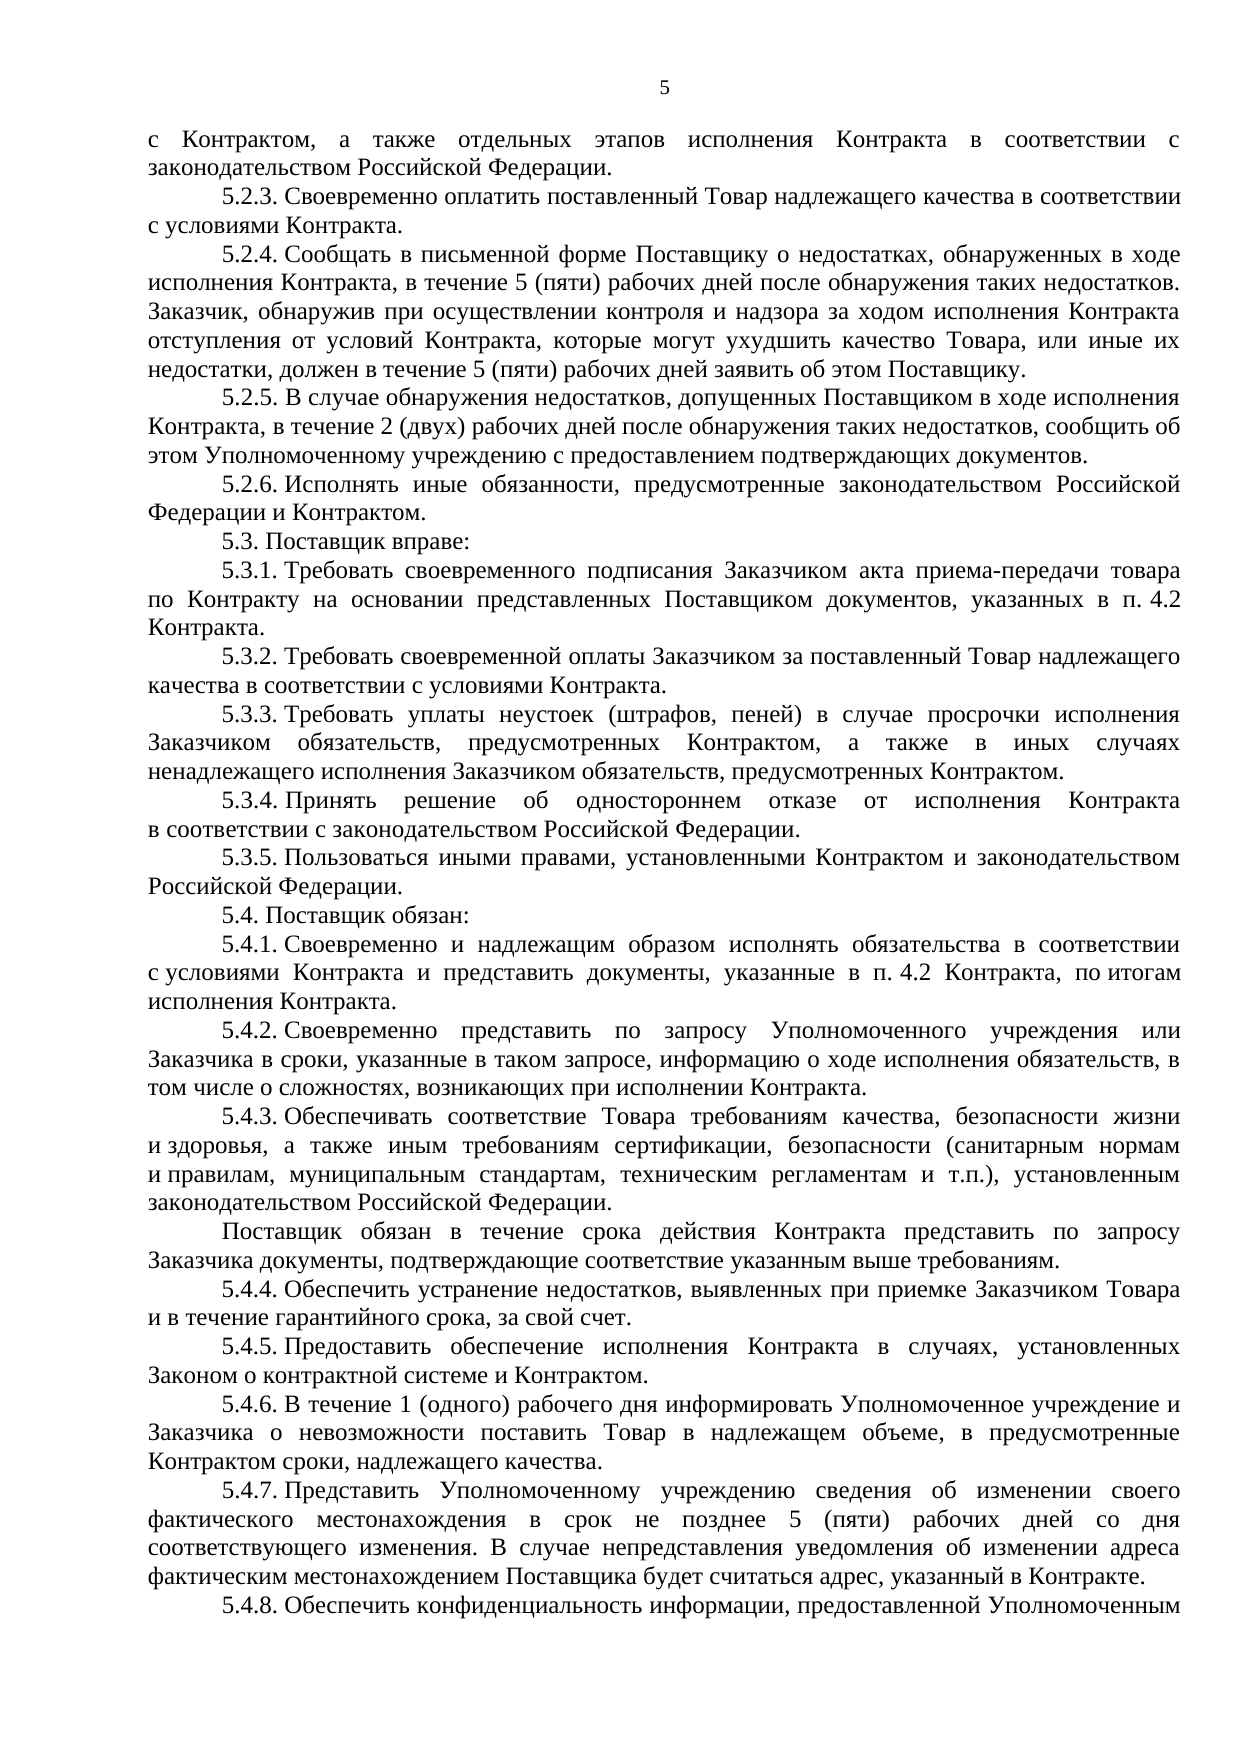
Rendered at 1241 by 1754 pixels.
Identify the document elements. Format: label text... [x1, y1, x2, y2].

text 5.3.2. Требовать своевременной оплаты Заказчиком за поставленный Товар надлежащего качества в соответствии с условиями Контракта. [148, 641, 1181, 699]
text 5.4.4. Обеспечить устранение недостатков, выявленных при приемке Заказчиком Товара и в течение гарантийного срока, за свой счет. [148, 1274, 1181, 1331]
text 5.4.1. Своевременно и надлежащим образом исполнять обязательства в соответствии с условиями Контракта и представить документы, указанные в п. 4.2 Контракта, по итогам исполнения Контракта. [148, 929, 1181, 1015]
text Поставщик обязан в течение срока действия Контракта представить по запросу Заказчика документы, подтверждающие соответствие указанным выше требованиям. [148, 1216, 1181, 1274]
text 5.2.5. В случае обнаружения недостатков, допущенных Поставщиком в ходе исполнения Контракта, в течение 2 (двух) рабочих дней после обнаружения таких недостатков, сообщить об этом Уполномоченному учреждению с предоставлением подтверждающих документов. [148, 382, 1181, 469]
text 5.3.4. Принять решение об одностороннем отказе от исполнения Контракта в соответствии с законодательством Российской Федерации. [148, 785, 1181, 842]
text 5.3. Поставщик вправе: [148, 526, 1181, 555]
text 5.4.3. Обеспечивать соответствие Товара требованиям качества, безопасности жизни и здоровья, а также иным требованиям сертификации, безопасности (санитарным нормам и правилам, муниципальным стандартам, техническим регламентам и т.п.), установленным законодательством Российской Федерации. [148, 1101, 1181, 1216]
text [148, 124, 1181, 181]
text 5.2.6. Исполнять иные обязанности, предусмотренные законодательством Российской Федерации и Контрактом. [148, 469, 1181, 526]
text 5.4.2. Своевременно представить по запросу Уполномоченного учреждения или Заказчика в сроки, указанные в таком запросе, информацию о ходе исполнения обязательств, в том числе о сложностях, возникающих при исполнении Контракта. [148, 1015, 1181, 1101]
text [148, 1590, 1181, 1619]
text 5.4.6. В течение 1 (одного) рабочего дня информировать Уполномоченное учреждение и Заказчика о невозможности поставить Товар в надлежащем объеме, в предусмотренные Контрактом сроки, надлежащего качества. [148, 1389, 1181, 1475]
text 5.4. Поставщик обязан: [148, 900, 1181, 929]
text 5.4.5. Предоставить обеспечение исполнения Контракта в случаях, установленных Законом о контрактной системе и Контрактом. [148, 1331, 1181, 1389]
text 5.3.5. Пользоваться иными правами, установленными Контрактом и законодательством Российской Федерации. [148, 842, 1181, 900]
text 5.3.1. Требовать своевременного подписания Заказчиком акта приема-передачи товара по Контракту на основании представленных Поставщиком документов, указанных в п. 4.2 Контракта. [148, 555, 1181, 641]
text 5.4.7. Представить Уполномоченному учреждению сведения об изменении своего фактического местонахождения в срок не позднее 5 (пяти) рабочих дней со дня соответствующего изменения. В случае непредставления уведомления об изменении адреса фактическим местонахождением Поставщика будет считаться адрес, указанный в Контракте. [148, 1475, 1181, 1590]
text 5.2.3. Своевременно оплатить поставленный Товар надлежащего качества в соответствии с условиями Контракта. [148, 181, 1181, 239]
text 5.2.4. Сообщать в письменной форме Поставщику о недостатках, обнаруженных в ходе исполнения Контракта, в течение 5 (пяти) рабочих дней после обнаружения таких недостатков. Заказчик, обнаружив при осуществлении контроля и надзора за ходом исполнения Контракта отступления от условий Контракта, которые могут ухудшить качество Товара, или иные их недостатки, должен в течение 5 (пяти) рабочих дней заявить об этом Поставщику. [148, 239, 1181, 382]
text 5.3.3. Требовать уплаты неустоек (штрафов, пеней) в случае просрочки исполнения Заказчиком обязательств, предусмотренных Контрактом, а также в иных случаях ненадлежащего исполнения Заказчиком обязательств, предусмотренных Контрактом. [148, 699, 1181, 785]
